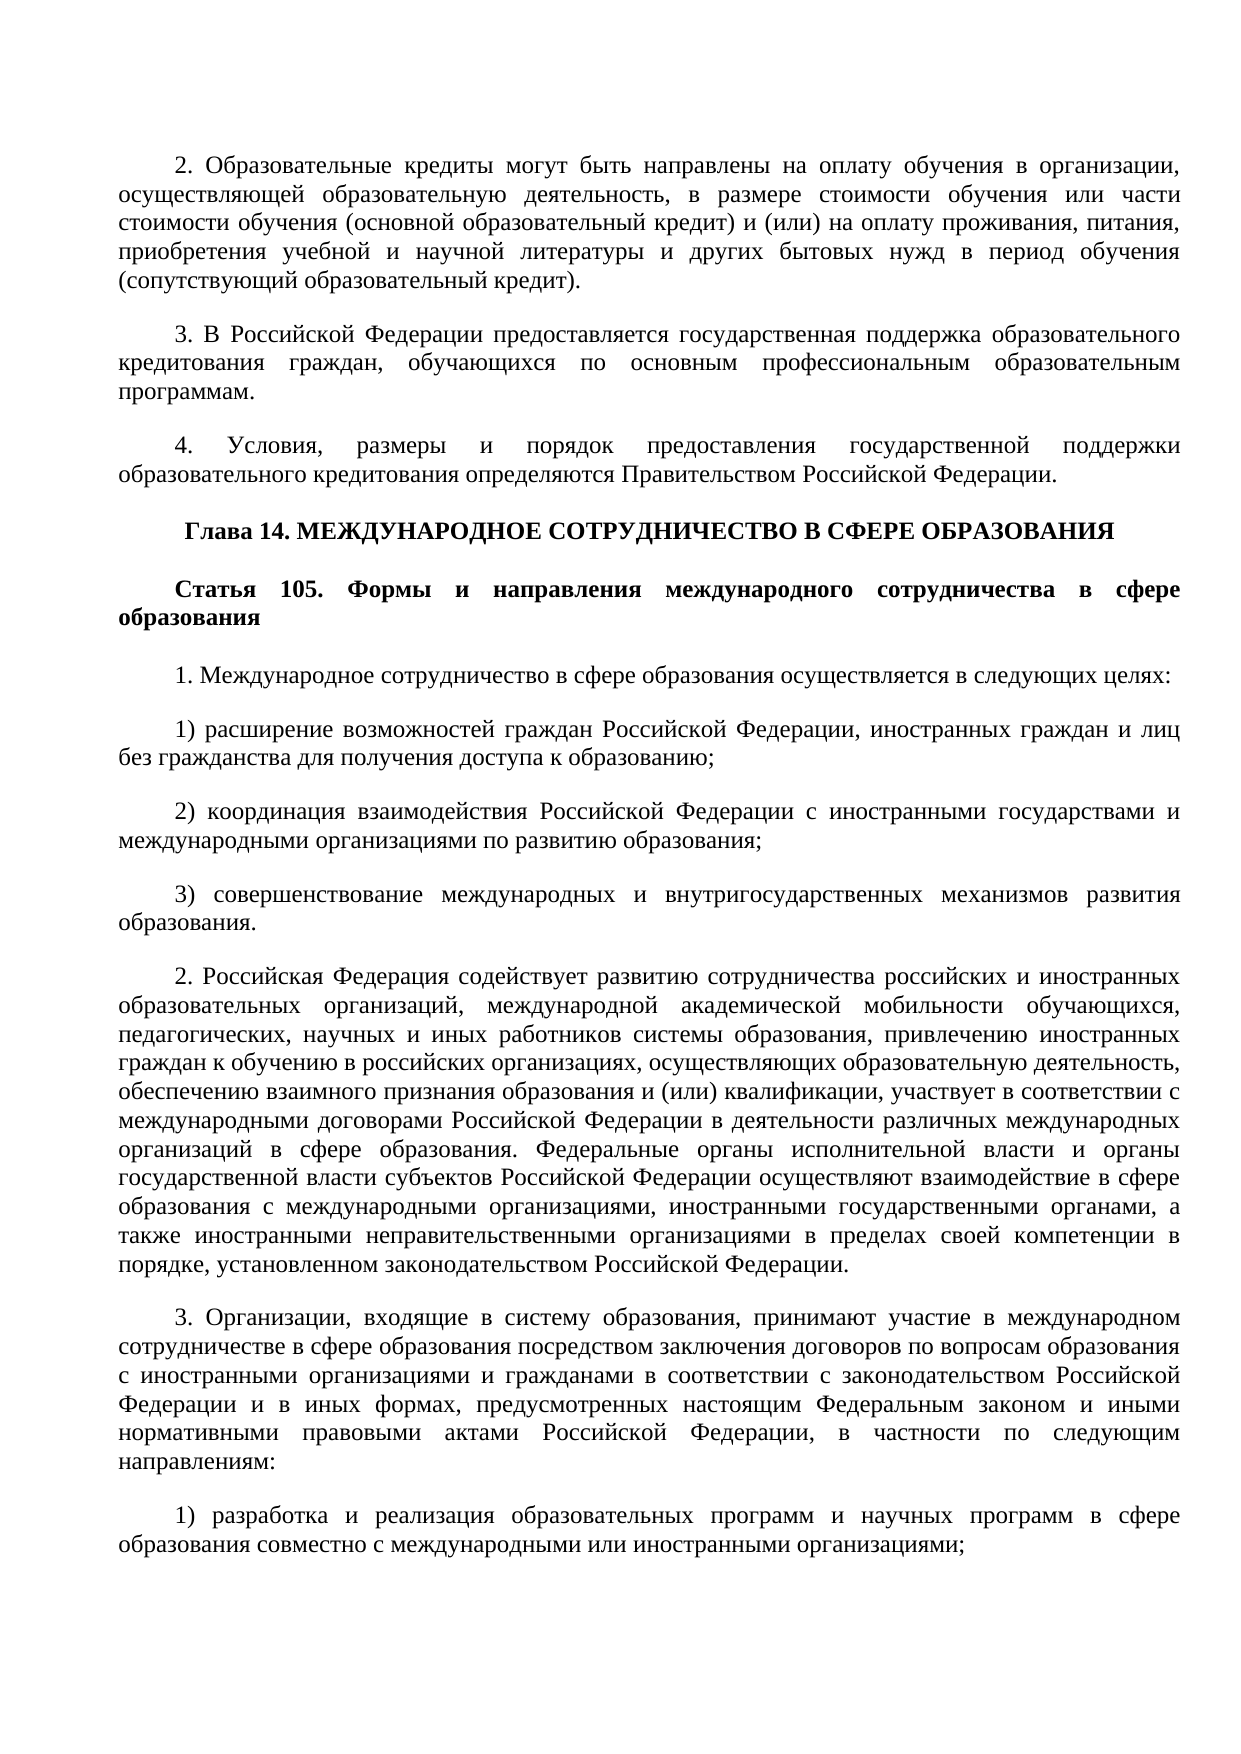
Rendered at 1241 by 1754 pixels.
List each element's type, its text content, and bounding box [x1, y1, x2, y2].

text 4. Условия, размеры и порядок предоставления государственной поддержки образовательного кредитования определяются Правительством Российской Федерации. [118, 430, 1181, 487]
text 1) разработка и реализация образовательных программ и научных программ в сфере образования совместно с международными или иностранными организациями; [118, 1500, 1181, 1557]
text 3) совершенствование международных и внутригосударственных механизмов развития образования. [118, 879, 1181, 936]
title Глава 14. МЕЖДУНАРОДНОЕ СОТРУДНИЧЕСТВО В СФЕРЕ ОБРАЗОВАНИЯ [118, 516, 1181, 545]
text 2. Образовательные кредиты могут быть направлены на оплату обучения в организации, осуществляющей образовательную деятельность, в размере стоимости обучения или части стоимости обучения (основной образовательный кредит) и (или) на оплату проживания, питания, приобретения учебной и научной литературы и других бытовых нужд в период обучения (сопутствующий образовательный кредит). [118, 150, 1181, 294]
text 2. Российская Федерация содействует развитию сотрудничества российских и иностранных образовательных организаций, международной академической мобильности обучающихся, педагогических, научных и иных работников системы образования, привлечению иностранных граждан к обучению в российских организациях, осуществляющих образовательную деятельность, обеспечению взаимного признания образования и (или) квалификации, участвует в соответствии с международными договорами Российской Федерации в деятельности различных международных организаций в сфере образования. Федеральные органы исполнительной власти и органы государственной власти субъектов Российской Федерации осуществляют взаимодействие в сфере образования с международными организациями, иностранными государственными органами, а также иностранными неправительственными организациями в пределах своей компетенции в порядке, установленном законодательством Российской Федерации. [118, 961, 1181, 1277]
text 2) координация взаимодействия Российской Федерации с иностранными государствами и международными организациями по развитию образования; [118, 796, 1181, 854]
text 3. В Российской Федерации предоставляется государственная поддержка образовательного кредитования граждан, обучающихся по основным профессиональным образовательным программам. [118, 319, 1181, 405]
text 1. Международное сотрудничество в сфере образования осуществляется в следующих целях: [118, 660, 1181, 689]
text 1) расширение возможностей граждан Российской Федерации, иностранных граждан и лиц без гражданства для получения доступа к образованию; [118, 714, 1181, 771]
title Статья 105. Формы и направления международного сотрудничества в сфере образования [118, 574, 1181, 631]
text 3. Организации, входящие в систему образования, принимают участие в международном сотрудничестве в сфере образования посредством заключения договоров по вопросам образования с иностранными организациями и гражданами в соответствии с законодательством Российской Федерации и в иных формах, предусмотренных настоящим Федеральным законом и иными нормативными правовыми актами Российской Федерации, в частности по следующим направлениям: [118, 1302, 1181, 1475]
